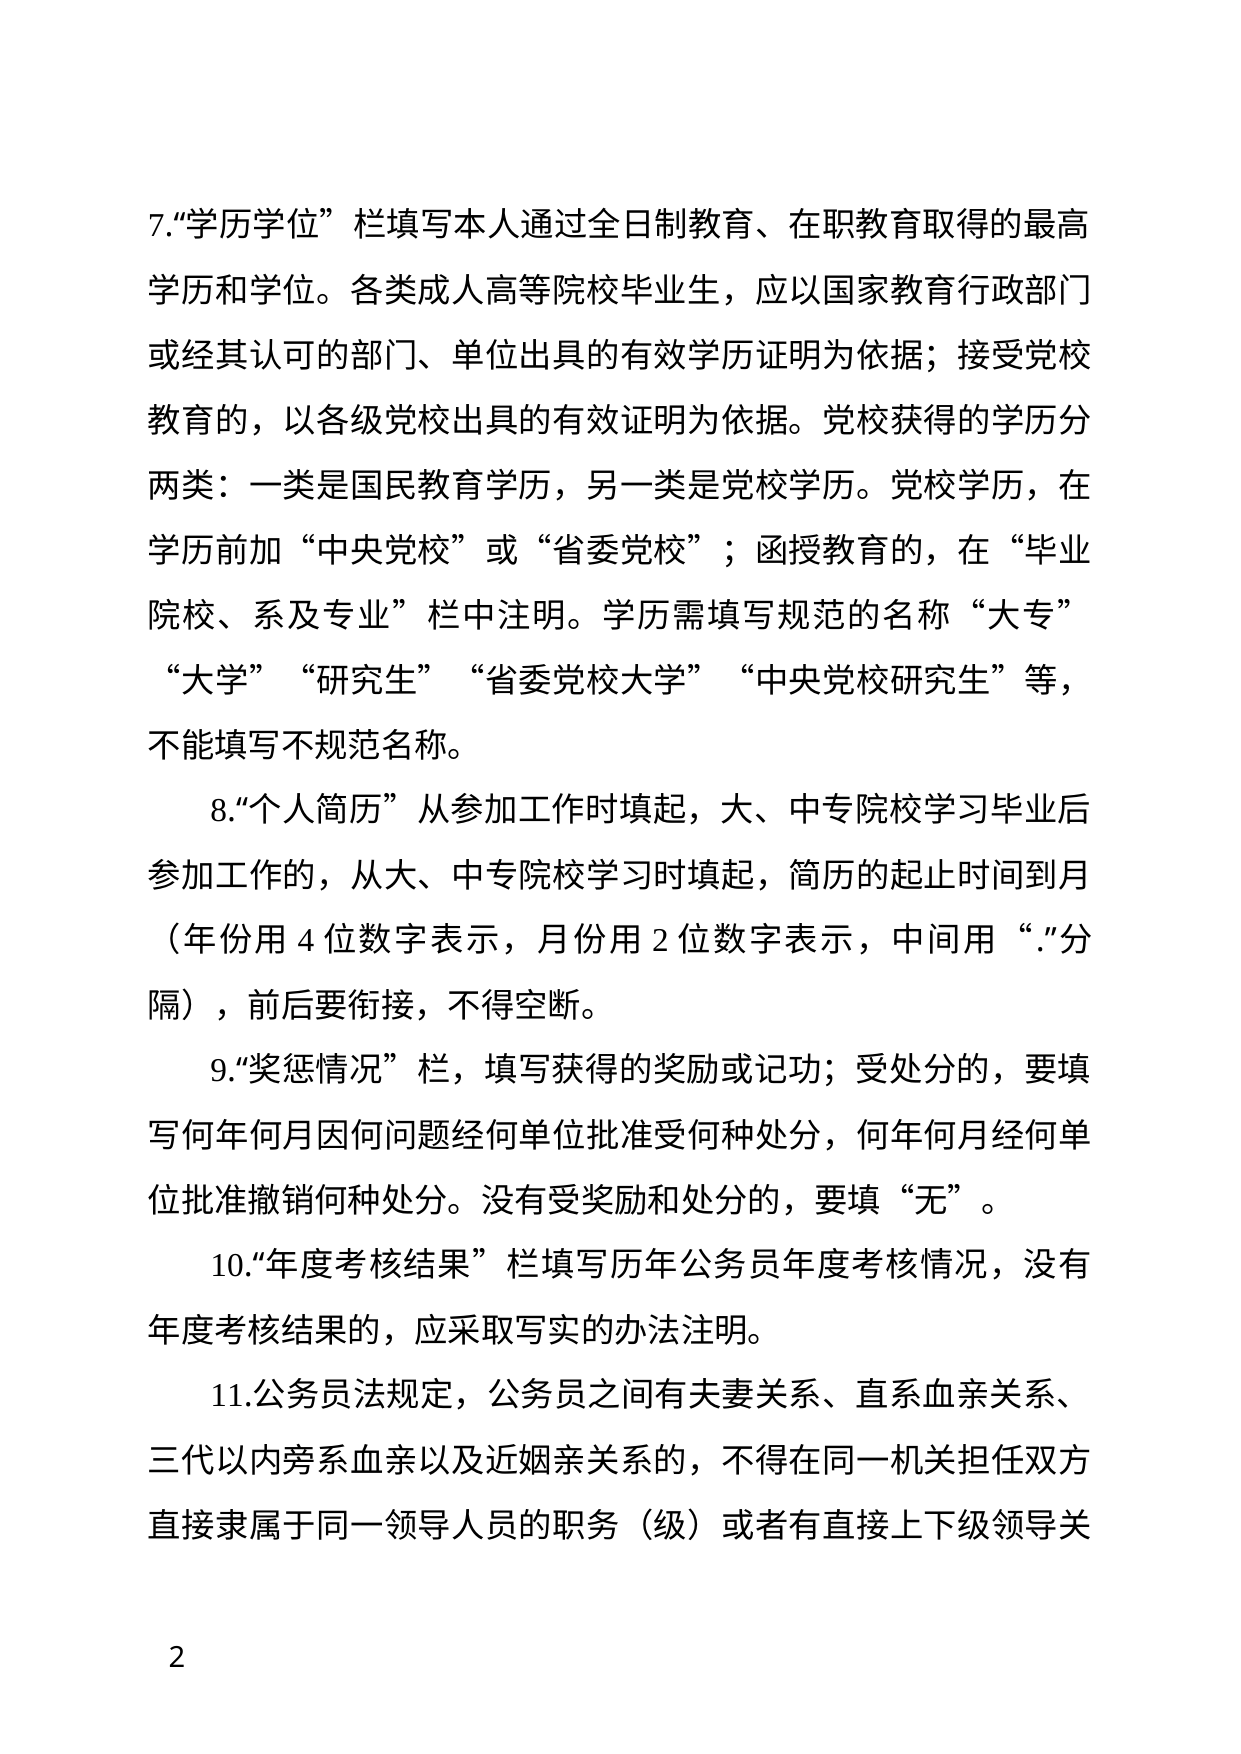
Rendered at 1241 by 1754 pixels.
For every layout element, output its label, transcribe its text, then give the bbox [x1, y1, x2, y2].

text 10.“年度考核结果”栏填写历年公务员年度考核情况，没有年度考核结果的，应采取写实的办法注明。 [148, 1230, 1093, 1360]
text 9.“奖惩情况”栏，填写获得的奖励或记功；受处分的，要填写何年何月因何问题经何单位批准受何种处分，何年何月经何单位批准撤销何种处分。没有受奖励和处分的，要填“无”。 [148, 1035, 1093, 1230]
text 7.“学历学位”栏填写本人通过全日制教育、在职教育取得的最高学历和学位。各类成人高等院校毕业生，应以国家教育行政部门或经其认可的部门、单位出具的有效学历证明为依据；接受党校教育的，以各级党校出具的有效证明为依据。党校获得的学历分两类：一类是国民教育学历，另一类是党校学历。党校学历，在学历前加“中央党校”或“省委党校”；函授教育的，在“毕业院校、系及专业”栏中注明。学历需填写规范的名称“大专”“大学”“研究生”“省委党校大学”“中央党校研究生”等，不能填写不规范名称。 [148, 190, 1093, 775]
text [148, 1360, 1093, 1555]
text 8.“个人简历”从参加工作时填起，大、中专院校学习毕业后参加工作的，从大、中专院校学习时填起，简历的起止时间到月（年份用4位数字表示，月份用2位数字表示，中间用“.”分隔），前后要衔接，不得空断。 [148, 775, 1093, 1035]
